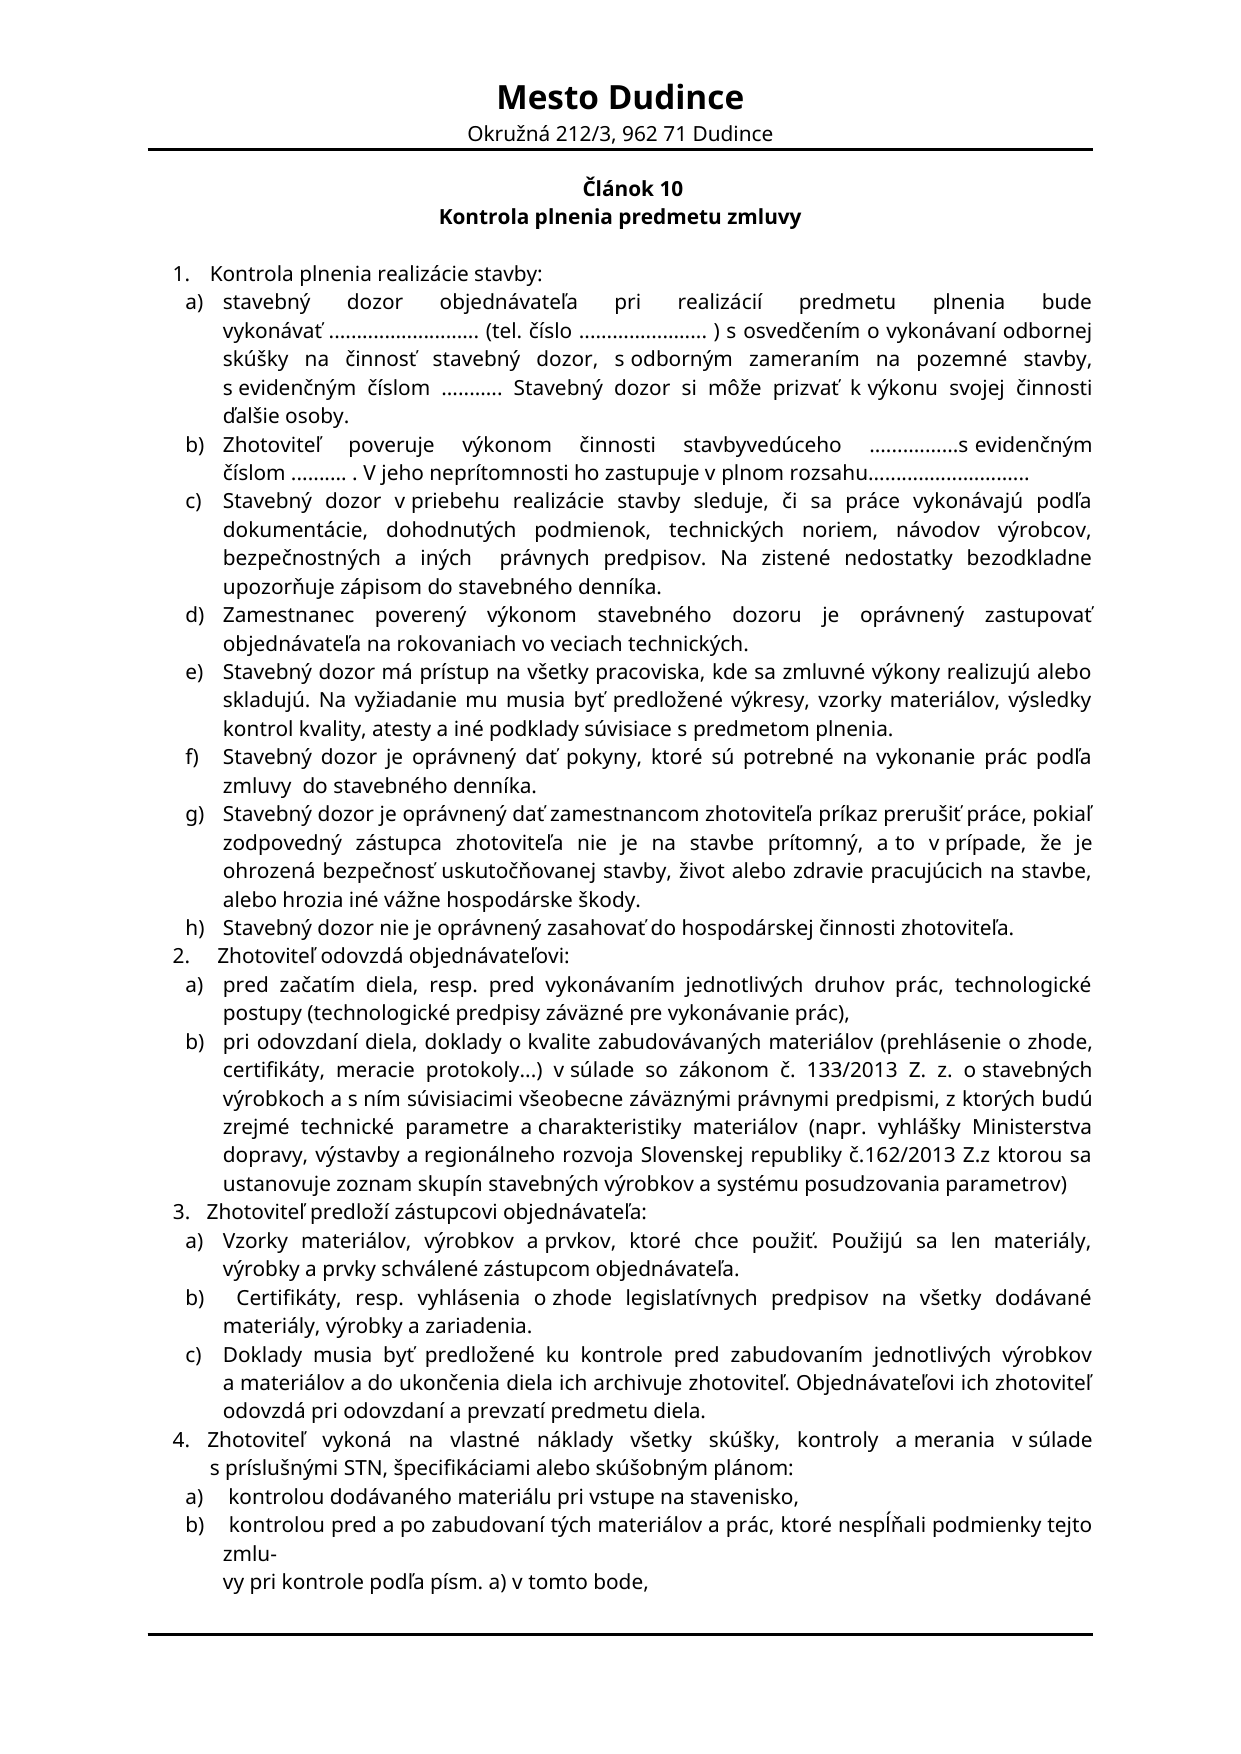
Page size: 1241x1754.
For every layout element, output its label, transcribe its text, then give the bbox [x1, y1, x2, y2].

list Certifikáty, resp. vyhlásenia o zhode legislatívnych predpisov na všetky dodávané materiály, výrobky a zariadenia. [185, 1283, 1093, 1340]
list Stavebný dozor v priebehu realizácie stavby sleduje, či sa práce vykonávajú podľa dokumentácie, dohodnutých podmienok, technických noriem, návodov výrobcov, bezpečnostných a iných právnych predpisov. Na zistené nedostatky bezodkladne upozorňuje zápisom do stavebného denníka. [185, 487, 1093, 600]
list kontrolou pred a po zabudovaní tých materiálov a prác, ktoré nespĺňali podmienky tejto zmlu- vy pri kontrole podľa písm. a) v tomto bode, [185, 1510, 1093, 1596]
list pred začatím diela, resp. pred vykonávaním jednotlivých druhov prác, technologické postupy (technologické predpisy záväzné pre vykonávanie prác), [185, 970, 1093, 1027]
list Stavebný dozor nie je oprávnený zasahovať do hospodárskej činnosti zhotoviteľa. [185, 913, 1093, 942]
text 3. Zhotoviteľ predloží zástupcovi objednávateľa: [148, 1197, 1093, 1226]
text Článok 10 [173, 174, 1093, 202]
list Stavebný dozor je oprávnený dať pokyny, ktoré sú potrebné na vykonanie prác podľa zmluvy do stavebného denníka. [185, 742, 1093, 799]
list Stavebný dozor má prístup na všetky pracoviska, kde sa zmluvné výkony realizujú alebo skladujú. Na vyžiadanie mu musia byť predložené výkresy, vzorky materiálov, výsledky kontrol kvality, atesty a iné podklady súvisiace s predmetom plnenia. [185, 657, 1093, 742]
list Doklady musia byť predložené ku kontrole pred zabudovaním jednotlivých výrobkov a materiálov a do ukončenia diela ich archivuje zhotoviteľ. Objednávateľovi ich zhotoviteľ odovzdá pri odovzdaní a prevzatí predmetu diela. [185, 1340, 1093, 1425]
list Vzorky materiálov, výrobkov a prvkov, ktoré chce použiť. Použijú sa len materiály, výrobky a prvky schválené zástupcom objednávateľa. [185, 1226, 1093, 1283]
list Zhotoviteľ poveruje výkonom činnosti stavbyvedúceho ................s evidenčným číslom .......... . V jeho neprítomnosti ho zastupuje v plnom rozsahu............................. [185, 430, 1093, 487]
list Stavebný dozor je oprávnený dať zamestnancom zhotoviteľa príkaz prerušiť práce, pokiaľ zodpovedný zástupca zhotoviteľa nie je na stavbe prítomný, a to v prípade, že je ohrozená bezpečnosť uskutočňovanej stavby, život alebo zdravie pracujúcich na stavbe, alebo hrozia iné vážne hospodárske škody. [185, 799, 1093, 913]
list stavebný dozor objednávateľa pri realizácií predmetu plnenia bude vykonávať ........................... (tel. číslo ....................... ) s osvedčením o vykonávaní odbornej skúšky na činnosť stavebný dozor, s odborným zameraním na pozemné stavby, s evidenčným číslom ........... Stavebný dozor si môže prizvať k výkonu svojej činnosti ďalšie osoby. [185, 287, 1093, 430]
text 4. Zhotoviteľ vykoná na vlastné náklady všetky skúšky, kontroly a merania v súlade s príslušnými STN, špecifikáciami alebo skúšobným plánom: [172, 1425, 1093, 1482]
text 2. Zhotoviteľ odovzdá objednávateľovi: [172, 942, 1093, 970]
list pri odovzdaní diela, doklady o kvalite zabudovávaných materiálov (prehlásenie o zhode, certifikáty, meracie protokoly...) v súlade so zákonom č. 133/2013 Z. z. o stavebných výrobkoch a s ním súvisiacimi všeobecne záväznými právnymi predpismi, z ktorých budú zrejmé technické parametre a charakteristiky materiálov (napr. vyhlášky Ministerstva dopravy, výstavby a regionálneho rozvoja Slovenskej republiky č.162/2013 Z.z ktorou sa ustanovuje zoznam skupín stavebných výrobkov a systému posudzovania parametrov) [185, 1027, 1093, 1197]
list Zamestnanec poverený výkonom stavebného dozoru je oprávnený zastupovať objednávateľa na rokovaniach vo veciach technických. [185, 600, 1093, 657]
list Kontrola plnenia realizácie stavby: [172, 259, 1093, 287]
text Kontrola plnenia predmetu zmluvy [148, 202, 1093, 231]
list kontrolou dodávaného materiálu pri vstupe na stavenisko, [185, 1482, 1093, 1510]
